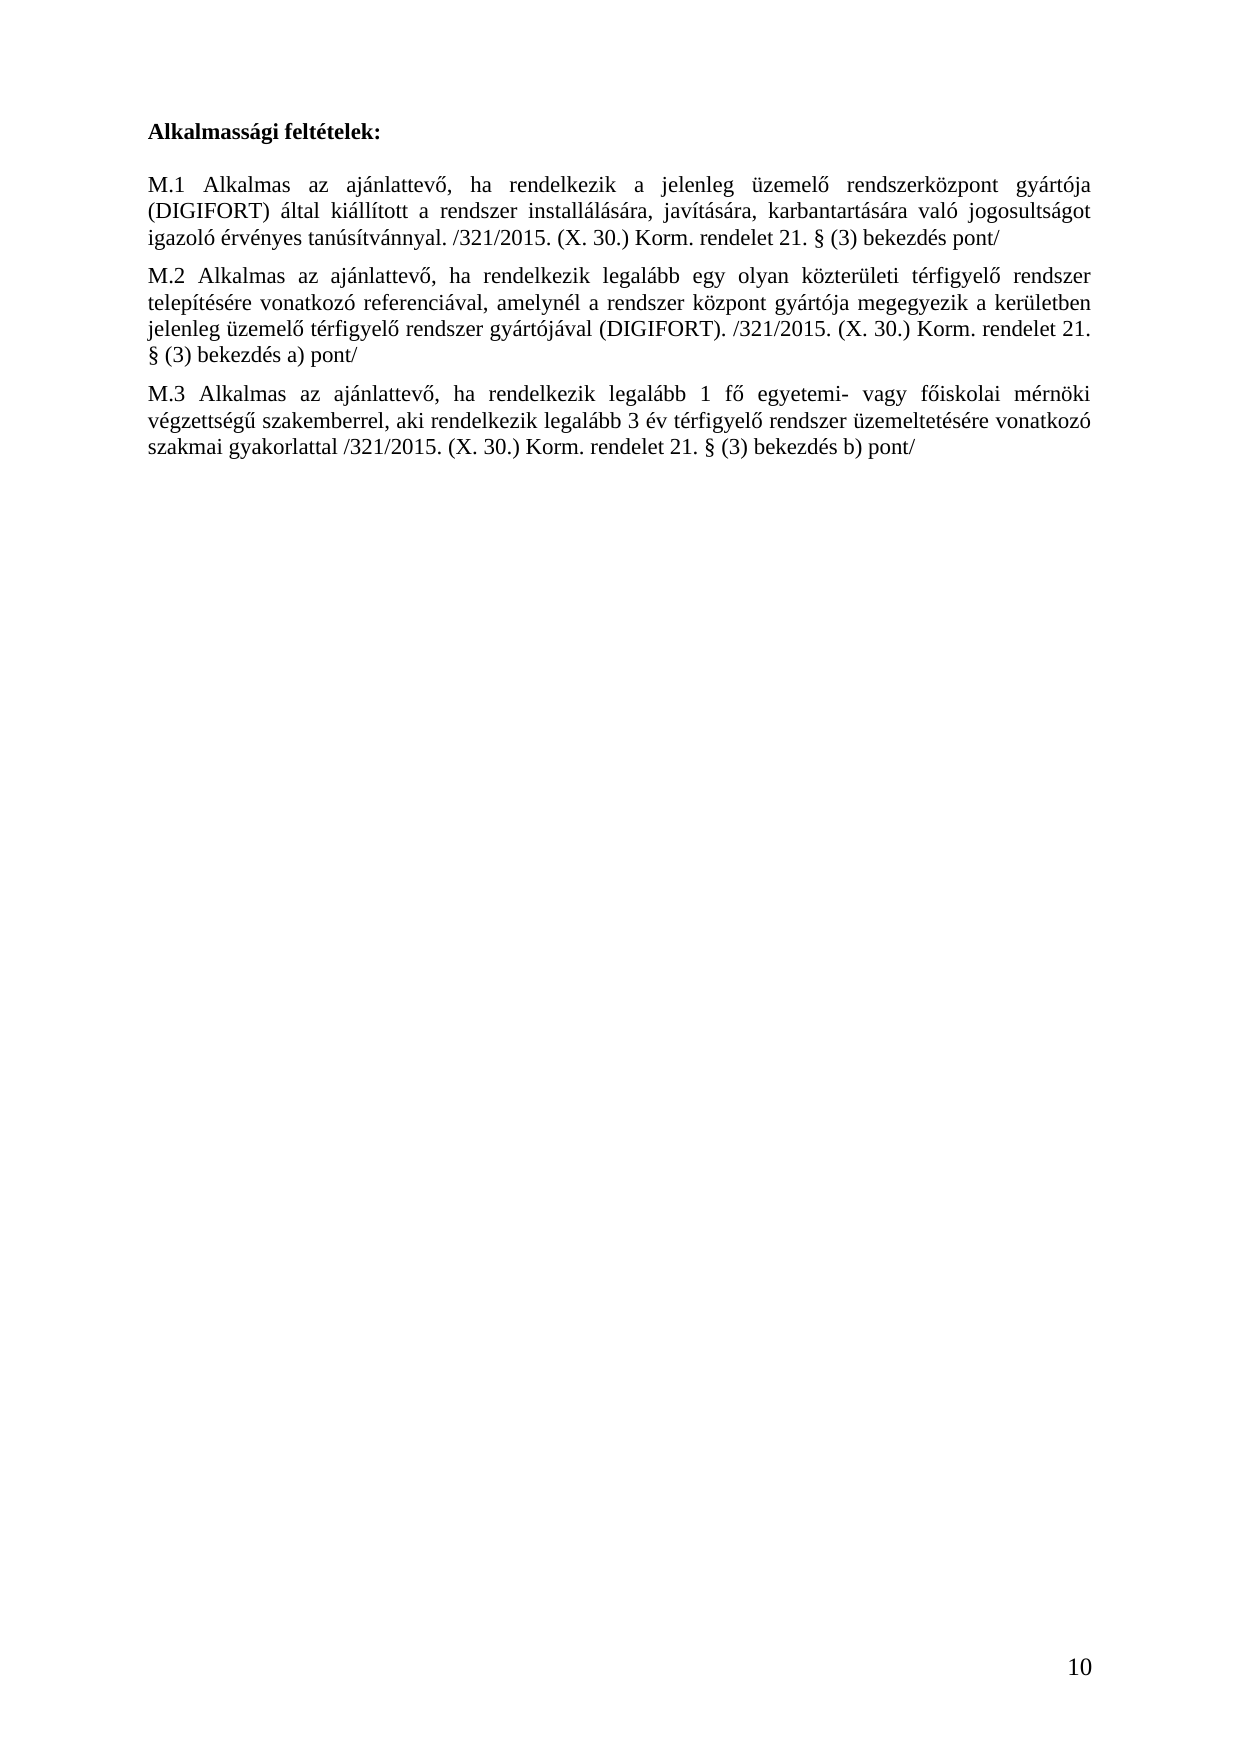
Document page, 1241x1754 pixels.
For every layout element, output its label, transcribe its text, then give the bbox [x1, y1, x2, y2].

text Alkalmassági feltételek: [148, 118, 1093, 144]
text M.3 Alkalmas az ajánlattevő, ha rendelkezik legalább 1 fő egyetemi- vagy főiskolai mérnöki végzettségű szakemberrel, aki rendelkezik legalább 3 év térfigyelő rendszer üzemeltetésére vonatkozó szakmai gyakorlattal /321/2015. (X. 30.) Korm. rendelet 21. § (3) bekezdés b) pont/ [148, 380, 1093, 459]
text M.1 Alkalmas az ajánlattevő, ha rendelkezik a jelenleg üzemelő rendszerközpont gyártója (DIGIFORT) által kiállított a rendszer installálására, javítására, karbantartására való jogosultságot igazoló érvényes tanúsítvánnyal. /321/2015. (X. 30.) Korm. rendelet 21. § (3) bekezdés pont/ [148, 171, 1093, 250]
text M.2 Alkalmas az ajánlattevő, ha rendelkezik legalább egy olyan közterületi térfigyelő rendszer telepítésére vonatkozó referenciával, amelynél a rendszer központ gyártója megegyezik a kerületben jelenleg üzemelő térfigyelő rendszer gyártójával (DIGIFORT). /321/2015. (X. 30.) Korm. rendelet 21. § (3) bekezdés a) pont/ [148, 262, 1093, 368]
